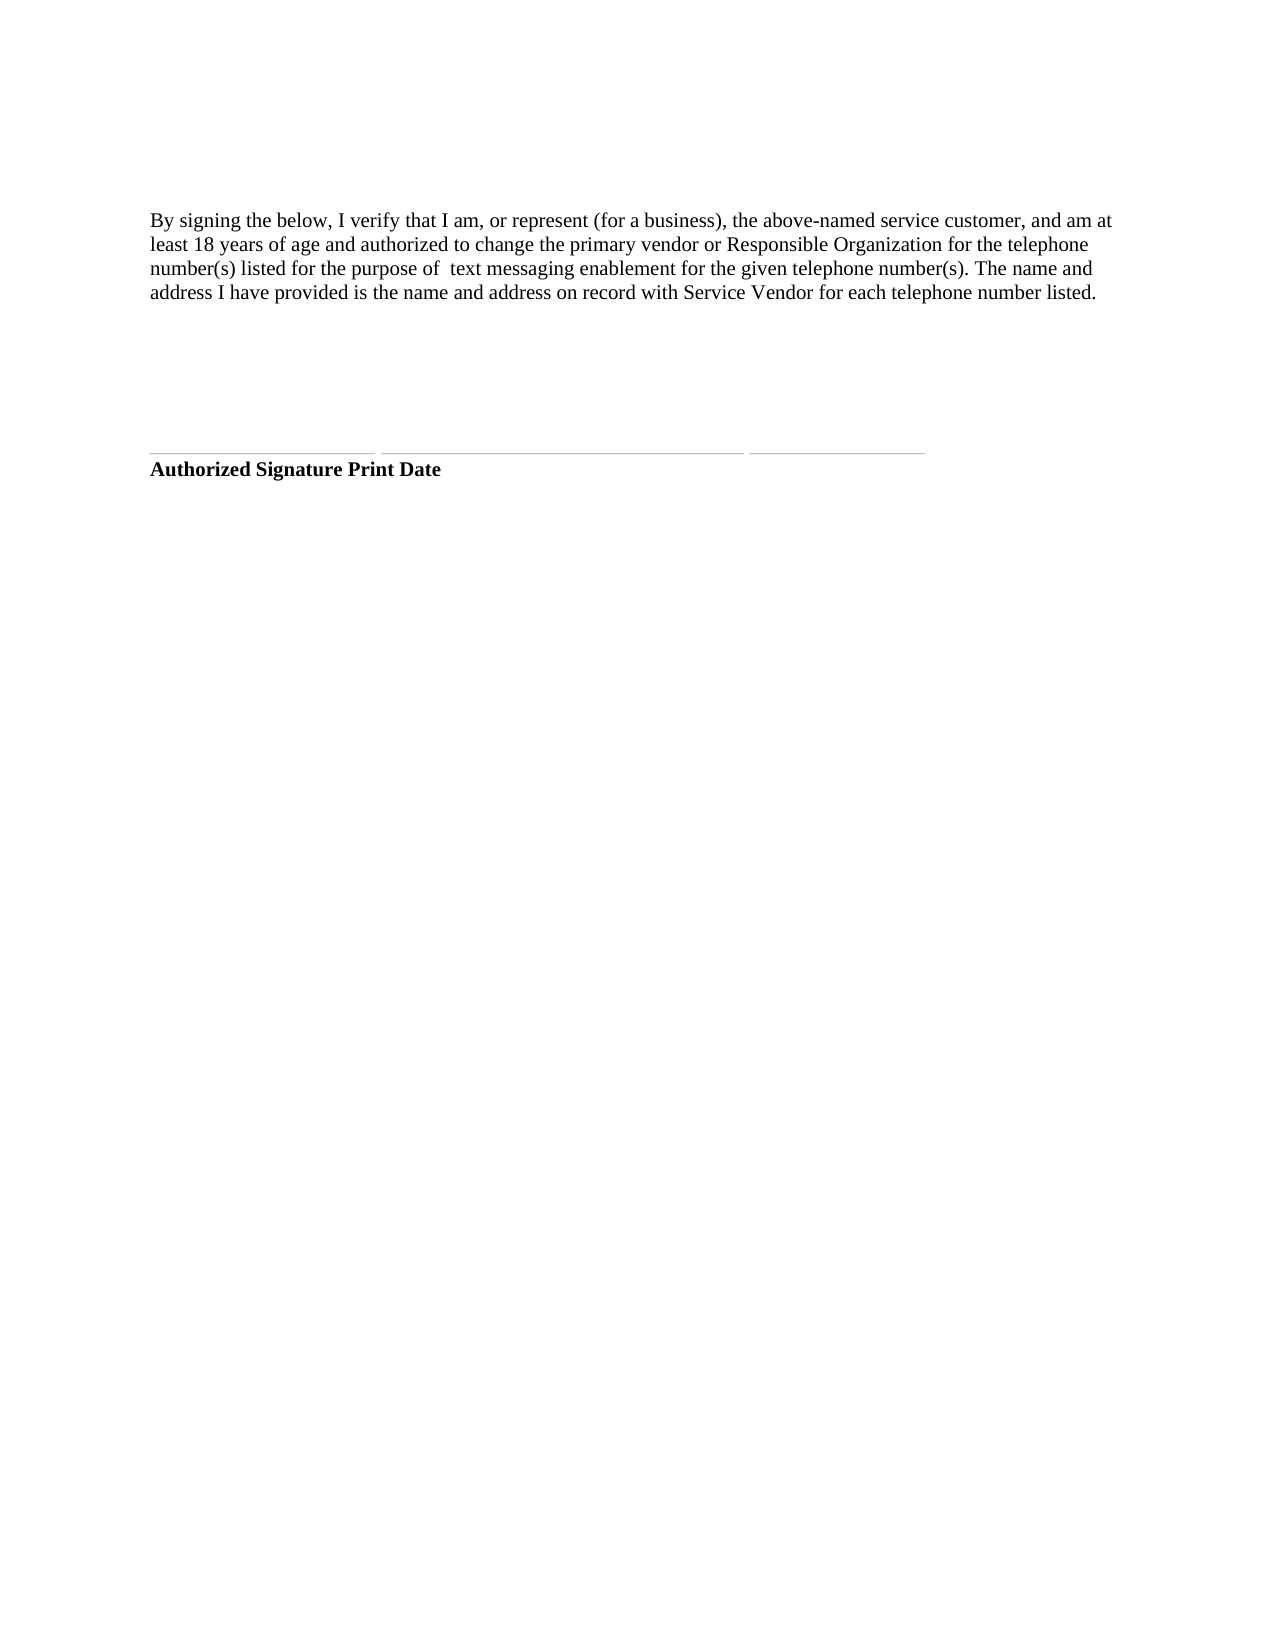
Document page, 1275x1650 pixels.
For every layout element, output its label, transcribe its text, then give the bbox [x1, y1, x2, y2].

text Authorized Signature Print Date [150, 457, 1125, 481]
text By signing the below, I verify that I am, or represent (for a business), the above-named service customer, and am at least 18 years of age and authorized to change the primary vendor or Responsible Organization for the telephone number(s) listed for the purpose of text messaging enablement for the given telephone number(s). The name and address I have provided is the name and address on record with Service Vendor for each telephone number listed. [150, 207, 1125, 304]
text __________________ _____________________________ ______________ [150, 428, 1125, 457]
